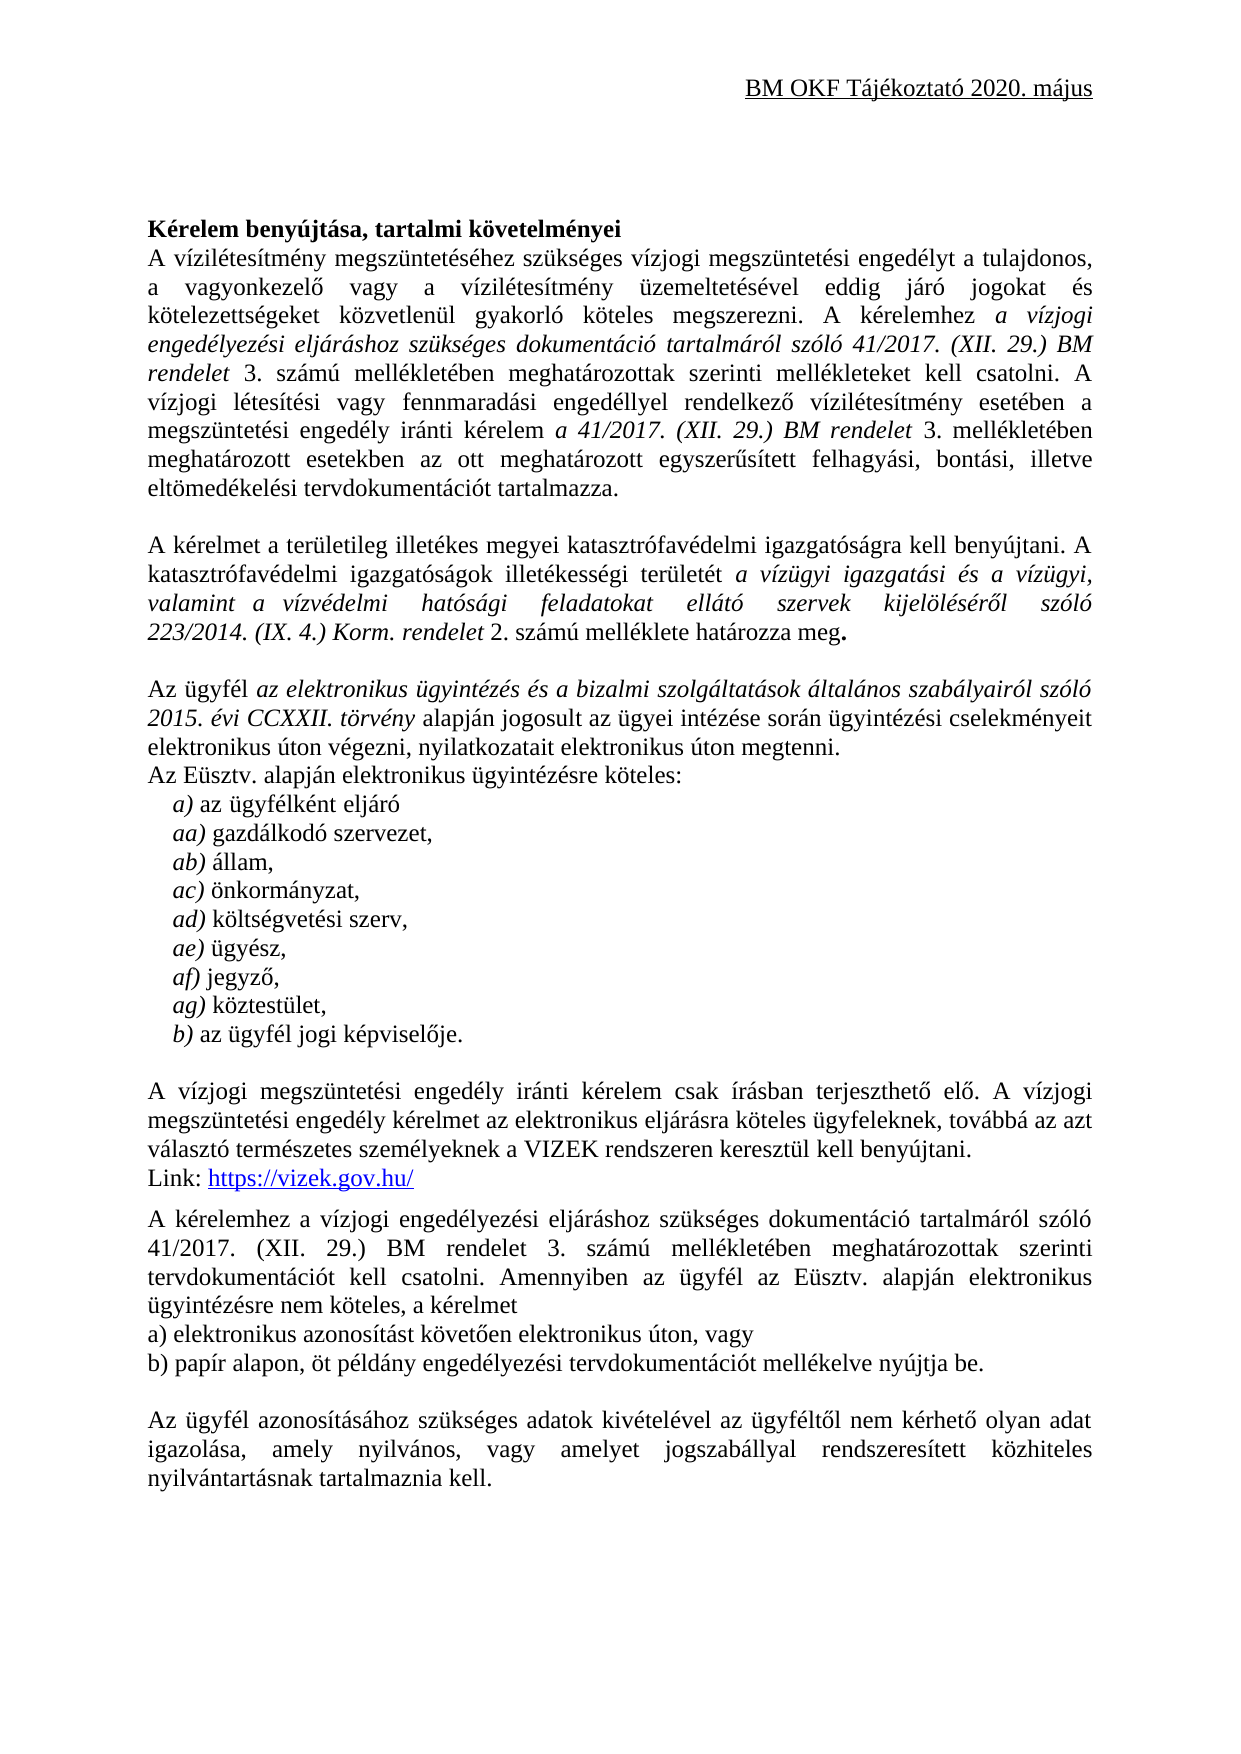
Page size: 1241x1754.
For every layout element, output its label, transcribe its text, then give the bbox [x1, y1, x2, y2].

text Az ügyfél azonosításához szükséges adatok kivételével az ügyféltől nem kérhető olyan adat igazolása, amely nyilvános, vagy amelyet jogszabállyal rendszeresített közhiteles nyilvántartásnak tartalmaznia kell. [147, 1405, 1092, 1492]
text A vízjogi megszüntetési engedély iránti kérelem csak írásban terjeszthető elő. A vízjogi megszüntetési engedély kérelmet az elektronikus eljárásra köteles ügyfeleknek, továbbá az azt választó természetes személyeknek a VIZEK rendszeren keresztül kell benyújtani. [147, 1076, 1093, 1163]
text A kérelemhez a vízjogi engedélyezési eljáráshoz szükséges dokumentáció tartalmáról szóló 41/2017. (XII. 29.) BM rendelet 3. számú mellékletében meghatározottak szerinti tervdokumentációt kell csatolni. Amennyiben az ügyfél az Eüsztv. alapján elektronikus ügyintézésre nem köteles, a kérelmet [147, 1204, 1093, 1319]
list az ügyfélként eljáró aa) gazdálkodó szervezet, ab) állam, [172, 789, 433, 875]
text ac) önkormányzat, [172, 875, 1105, 904]
list elektronikus azonosítást követően elektronikus úton, vagy [147, 1319, 1105, 1348]
text Az Eüsztv. alapján elektronikus ügyintézésre köteles: [147, 760, 1105, 789]
text Kérelem benyújtása, tartalmi követelményei [147, 214, 1105, 243]
text Link: https://vizek.gov.hu/ [147, 1163, 1105, 1192]
text A vízilétesítmény megszüntetéséhez szükséges vízjogi megszüntetési engedélyt a tulajdonos, a vagyonkezelő vagy a vízilétesítmény üzemeltetésével eddig járó jogokat és kötelezettségeket közvetlenül gyakorló köteles megszerezni. A kérelemhez a vízjogi engedélyezési eljáráshoz szükséges dokumentáció tartalmáról szóló 41/2017. (XII. 29.) BM rendelet 3. számú mellékletében meghatározottak szerinti mellékleteket kell csatolni. A vízjogi létesítési vagy fennmaradási engedéllyel rendelkező vízilétesítmény esetében a megszüntetési engedély iránti kérelem a 41/2017. (XII. 29.) BM rendelet 3. mellékletében meghatározott esetekben az ott meghatározott egyszerűsített felhagyási, bontási, illetve eltömedékelési tervdokumentációt tartalmazza. [147, 243, 1093, 502]
text ag) köztestület, [172, 990, 1105, 1019]
list papír alapon, öt példány engedélyezési tervdokumentációt mellékelve nyújtja be. [147, 1348, 1105, 1377]
text A kérelmet a területileg illetékes megyei katasztrófavédelmi igazgatóságra kell benyújtani. A katasztrófavédelmi igazgatóságok illetékességi területét a vízügyi igazgatási és a vízügyi, valamint a vízvédelmi hatósági feladatokat ellátó szervek kijelöléséről szóló 223/2014. (IX. 4.) Korm. rendelet 2. számú melléklete határozza meg. [147, 530, 1093, 645]
list az ügyfél jogi képviselője. [172, 1019, 1105, 1048]
text af) jegyző, [172, 962, 1105, 990]
text ae) ügyész, [172, 933, 1105, 962]
text Az ügyfél az elektronikus ügyintézés és a bizalmi szolgáltatások általános szabályairól szóló 2015. évi CCXXII. törvény alapján jogosult az ügyei intézése során ügyintézési cselekményeit elektronikus úton végezni, nyilatkozatait elektronikus úton megtenni. [147, 674, 1093, 760]
text ad) költségvetési szerv, [172, 904, 1105, 933]
